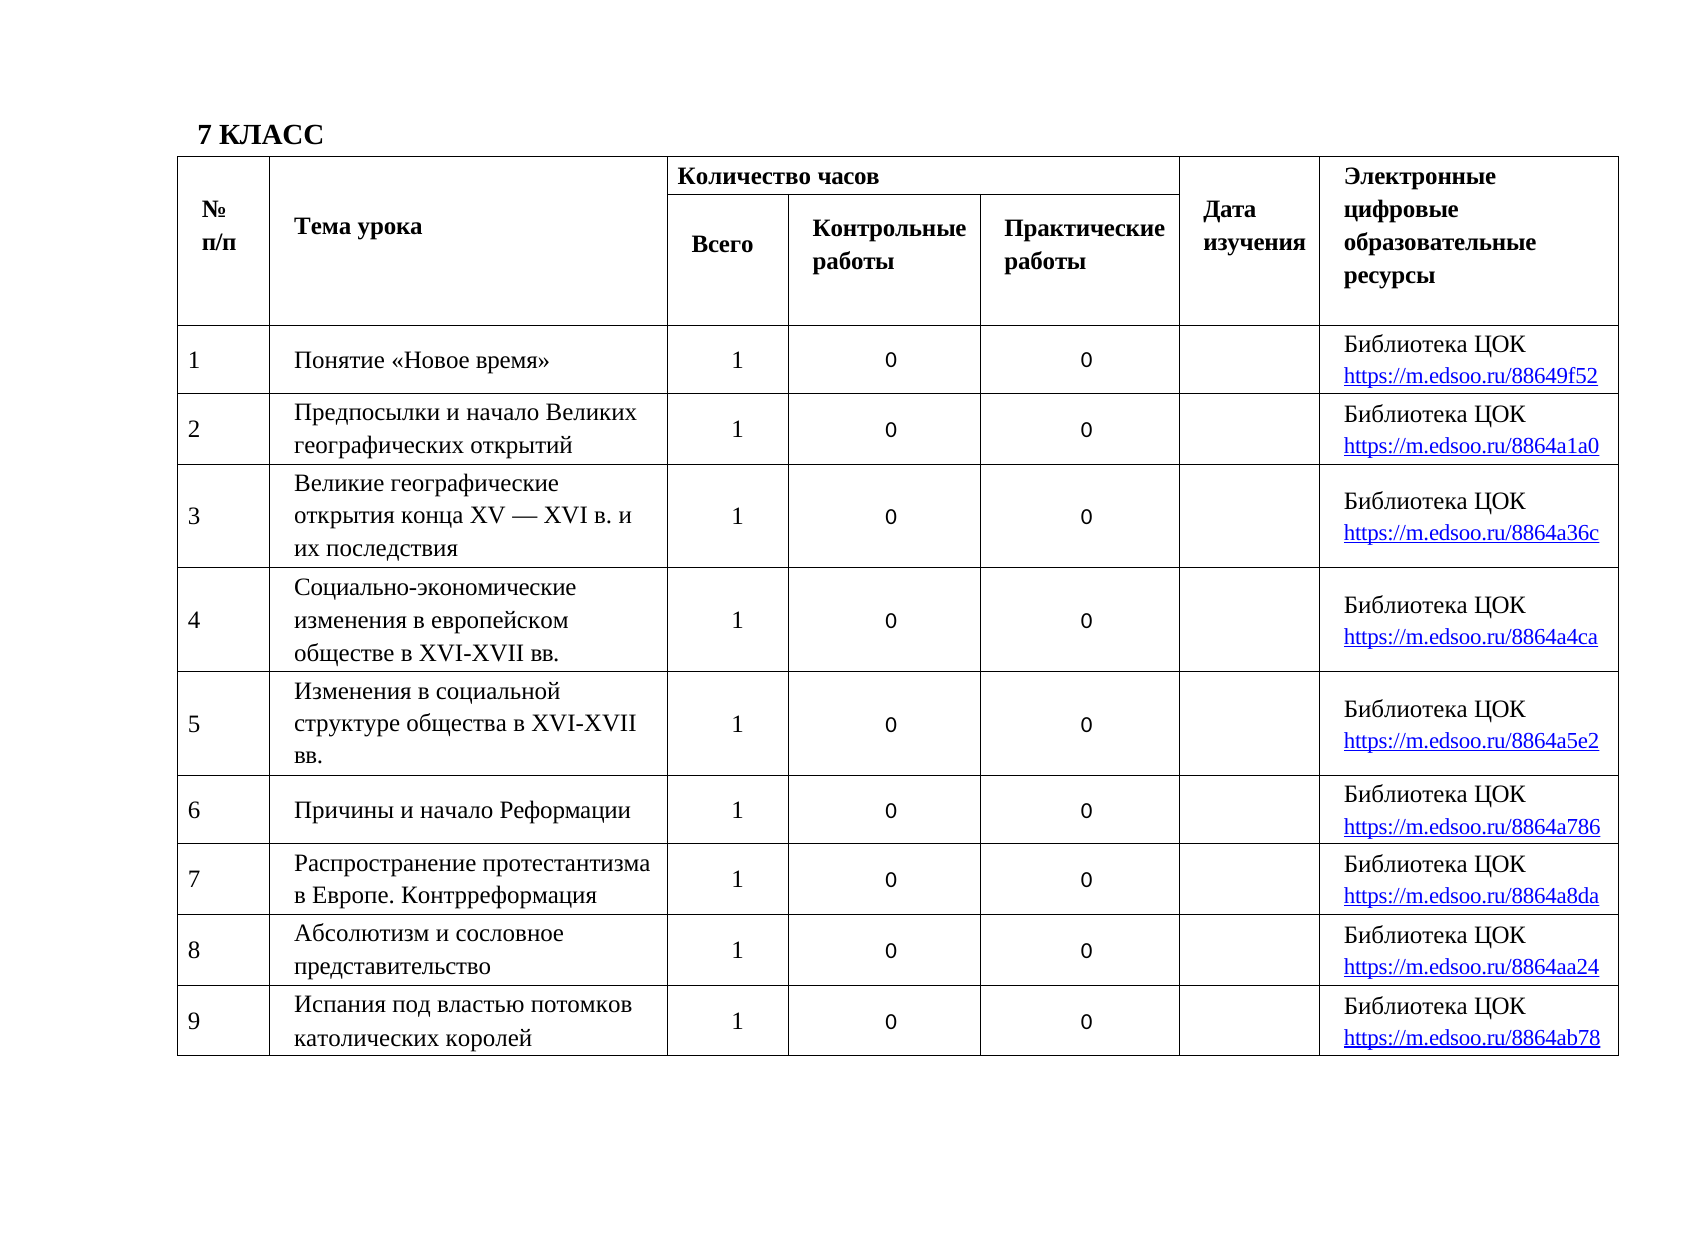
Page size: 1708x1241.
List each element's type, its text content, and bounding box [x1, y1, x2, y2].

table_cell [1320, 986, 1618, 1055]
table_header Тема урока [270, 157, 667, 324]
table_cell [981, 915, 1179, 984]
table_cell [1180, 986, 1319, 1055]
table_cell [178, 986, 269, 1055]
table_cell 1 [178, 326, 269, 393]
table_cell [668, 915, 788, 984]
table_cell Предпосылки и начало Великих географических открытий [270, 394, 667, 463]
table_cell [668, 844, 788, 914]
table_cell 0 [981, 465, 1179, 567]
table_cell Великие географические открытия конца XV — XVI в. и их последствия [270, 465, 667, 567]
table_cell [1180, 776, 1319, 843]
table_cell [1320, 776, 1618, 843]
table_cell Контрольные работы [789, 195, 980, 324]
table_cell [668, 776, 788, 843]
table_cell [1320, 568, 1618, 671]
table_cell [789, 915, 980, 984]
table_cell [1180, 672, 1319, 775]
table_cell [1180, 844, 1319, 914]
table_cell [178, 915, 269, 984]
table_cell [1180, 326, 1319, 393]
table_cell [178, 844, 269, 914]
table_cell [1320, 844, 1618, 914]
table_cell 0 [789, 326, 980, 393]
table_cell Социально-экономические изменения в европейском обществе в XVI-XVII вв. [270, 568, 667, 671]
table_cell Практические работы [981, 195, 1179, 324]
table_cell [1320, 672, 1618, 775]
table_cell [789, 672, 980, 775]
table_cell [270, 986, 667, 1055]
table_cell Библиотека ЦОК https://m.edsoo.ru/88649f52 [1320, 326, 1618, 393]
table_cell 4 [178, 568, 269, 671]
table_cell Всего [668, 195, 788, 324]
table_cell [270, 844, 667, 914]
table_cell [1180, 465, 1319, 567]
table_header № п/п [178, 157, 269, 324]
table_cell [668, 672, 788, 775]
table_cell 1 [668, 568, 788, 671]
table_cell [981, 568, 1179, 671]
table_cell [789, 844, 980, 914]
table_cell 1 [668, 394, 788, 463]
table_header Дата изучения [1180, 157, 1319, 324]
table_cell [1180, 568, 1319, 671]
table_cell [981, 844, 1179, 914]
table_cell [1180, 394, 1319, 463]
table_cell 0 [789, 568, 980, 671]
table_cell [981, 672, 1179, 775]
table_cell 0 [789, 394, 980, 463]
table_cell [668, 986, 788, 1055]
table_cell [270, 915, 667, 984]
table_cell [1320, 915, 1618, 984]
table_header Электронные цифровые образовательные ресурсы [1320, 157, 1618, 324]
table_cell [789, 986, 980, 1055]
table_cell Библиотека ЦОК https://m.edsoo.ru/8864a36c [1320, 465, 1618, 567]
table_cell 0 [981, 326, 1179, 393]
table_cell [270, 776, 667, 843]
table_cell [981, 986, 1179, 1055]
table_cell 1 [668, 465, 788, 567]
table_cell 0 [789, 465, 980, 567]
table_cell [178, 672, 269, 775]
table_cell 1 [668, 326, 788, 393]
table_cell Понятие «Новое время» [270, 326, 667, 393]
table_cell Библиотека ЦОК https://m.edsoo.ru/8864a1a0 [1320, 394, 1618, 463]
table_header Количество часов [668, 157, 1179, 194]
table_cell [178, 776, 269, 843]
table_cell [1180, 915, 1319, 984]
table_cell 0 [981, 394, 1179, 463]
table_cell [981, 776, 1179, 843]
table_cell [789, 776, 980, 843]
table_cell 3 [178, 465, 269, 567]
text 7 КЛАСС [197, 117, 1630, 151]
table_cell 2 [178, 394, 269, 463]
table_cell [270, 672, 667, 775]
